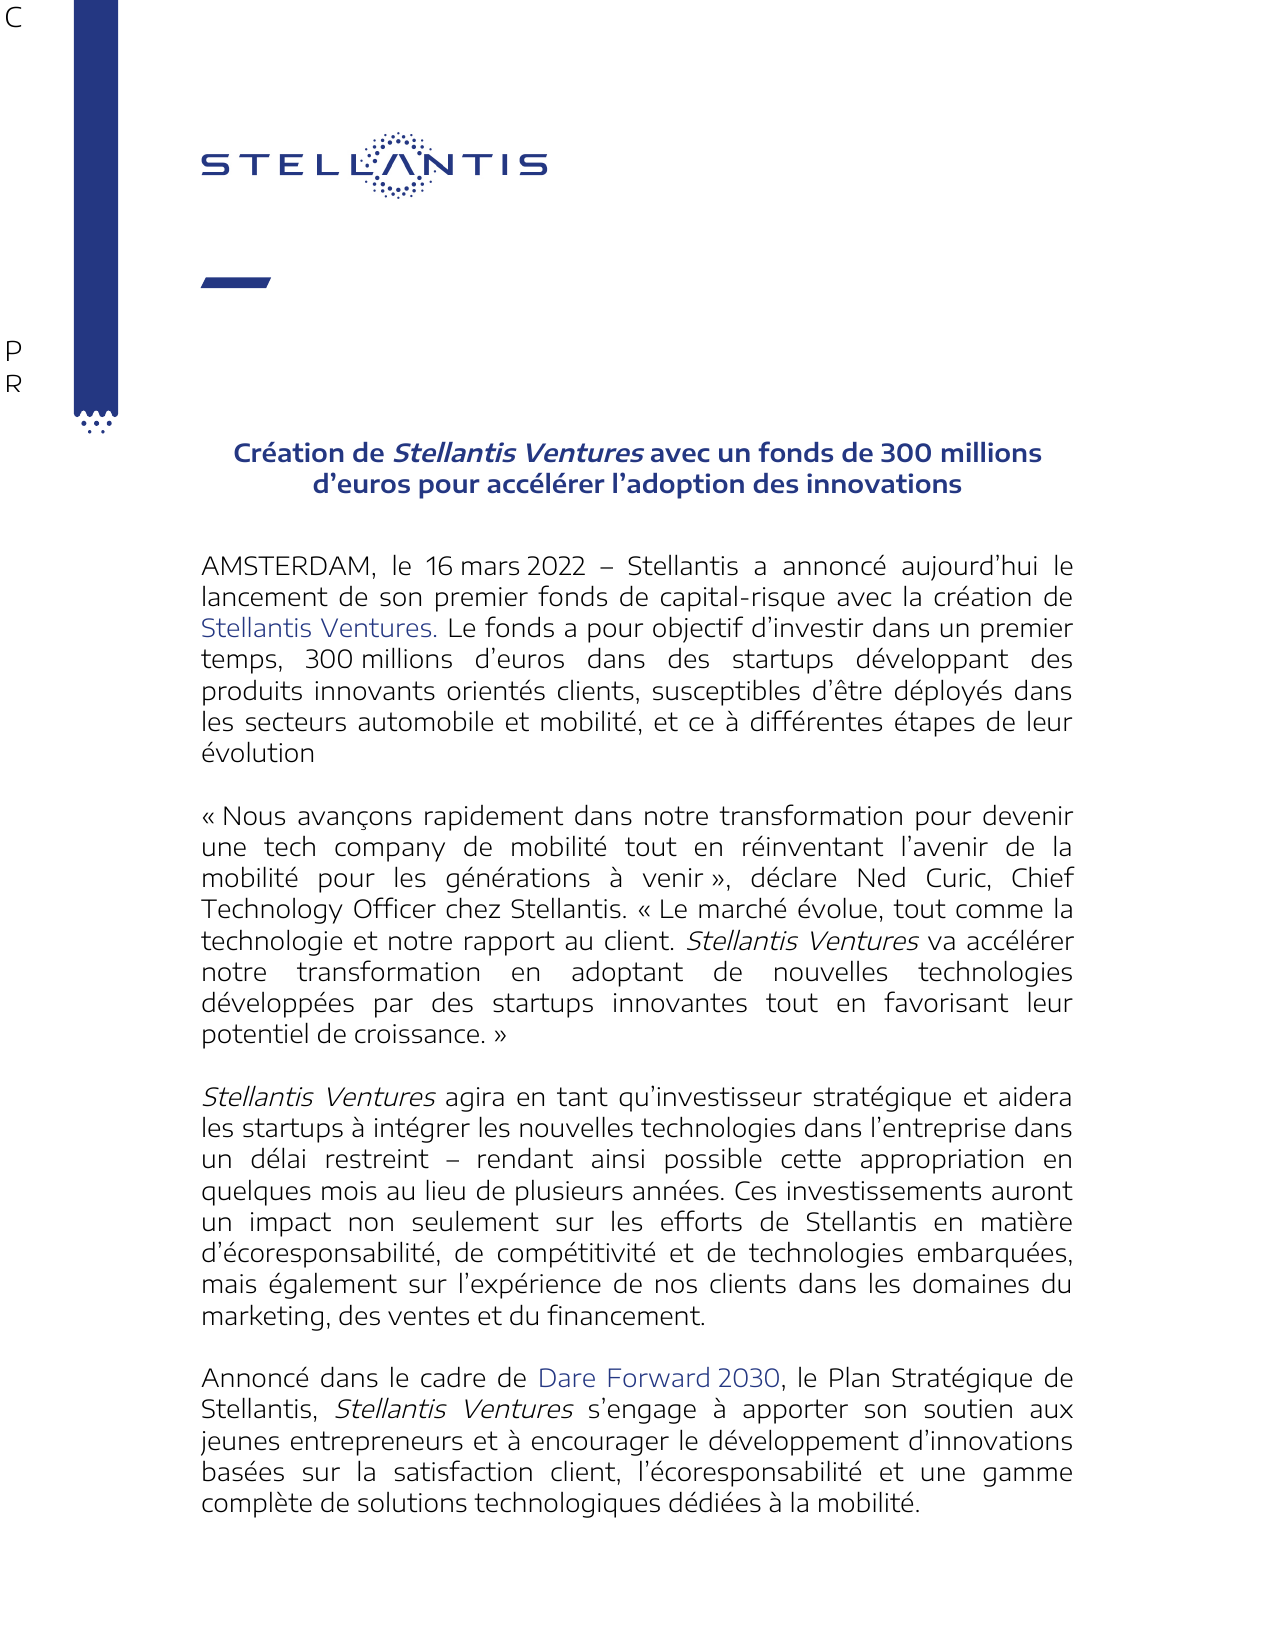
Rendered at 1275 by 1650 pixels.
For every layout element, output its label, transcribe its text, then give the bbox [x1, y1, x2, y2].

text Annoncé dans le cadre de Dare Forward 2030, le Plan Stratégique de Stellantis, Stellantis Ventures s’engage à apporter son soutien aux jeunes entrepreneurs et à encourager le développement d’innovations basées sur la satisfaction client, l’écoresponsabilité et une gamme complète de solutions technologiques dédiées à la mobilité. [201, 1362, 1074, 1518]
text AMSTERDAM, le 16 mars 2022 – Stellantis a annoncé aujourd’hui le lancement de son premier fonds de capital-risque avec la création de Stellantis Ventures. Le fonds a pour objectif d’investir dans un premier temps, 300 millions d’euros dans des startups développant des produits innovants orientés clients, susceptibles d’être déployés dans les secteurs automobile et mobilité, et ce à différentes étapes de leur évolution [201, 549, 1074, 768]
text « Nous avançons rapidement dans notre transformation pour devenir une tech company de mobilité tout en réinventant l’avenir de la mobilité pour les générations à venir », déclare Ned Curic, Chief Technology Officer chez Stellantis. « Le marché évolue, tout comme la technologie et notre rapport au client. Stellantis Ventures va accélérer notre transformation en adoptant de nouvelles technologies développées par des startups innovantes tout en favorisant leur potentiel de croissance. » [201, 799, 1074, 1049]
text Stellantis Ventures agira en tant qu’investisseur stratégique et aidera les startups à intégrer les nouvelles technologies dans l’entreprise dans un délai restreint – rendant ainsi possible cette appropriation en quelques mois au lieu de plusieurs années. Ces investissements auront un impact non seulement sur les efforts de Stellantis en matière d’écoresponsabilité, de compétitivité et de technologies embarquées, mais également sur l’expérience de nos clients dans les domaines du marketing, des ventes et du financement. [201, 1081, 1074, 1331]
text Création de Stellantis Ventures avec un fonds de 300 millions d’euros pour accélérer l’adoption des innovations [201, 437, 1074, 499]
picture [200, 106, 581, 225]
